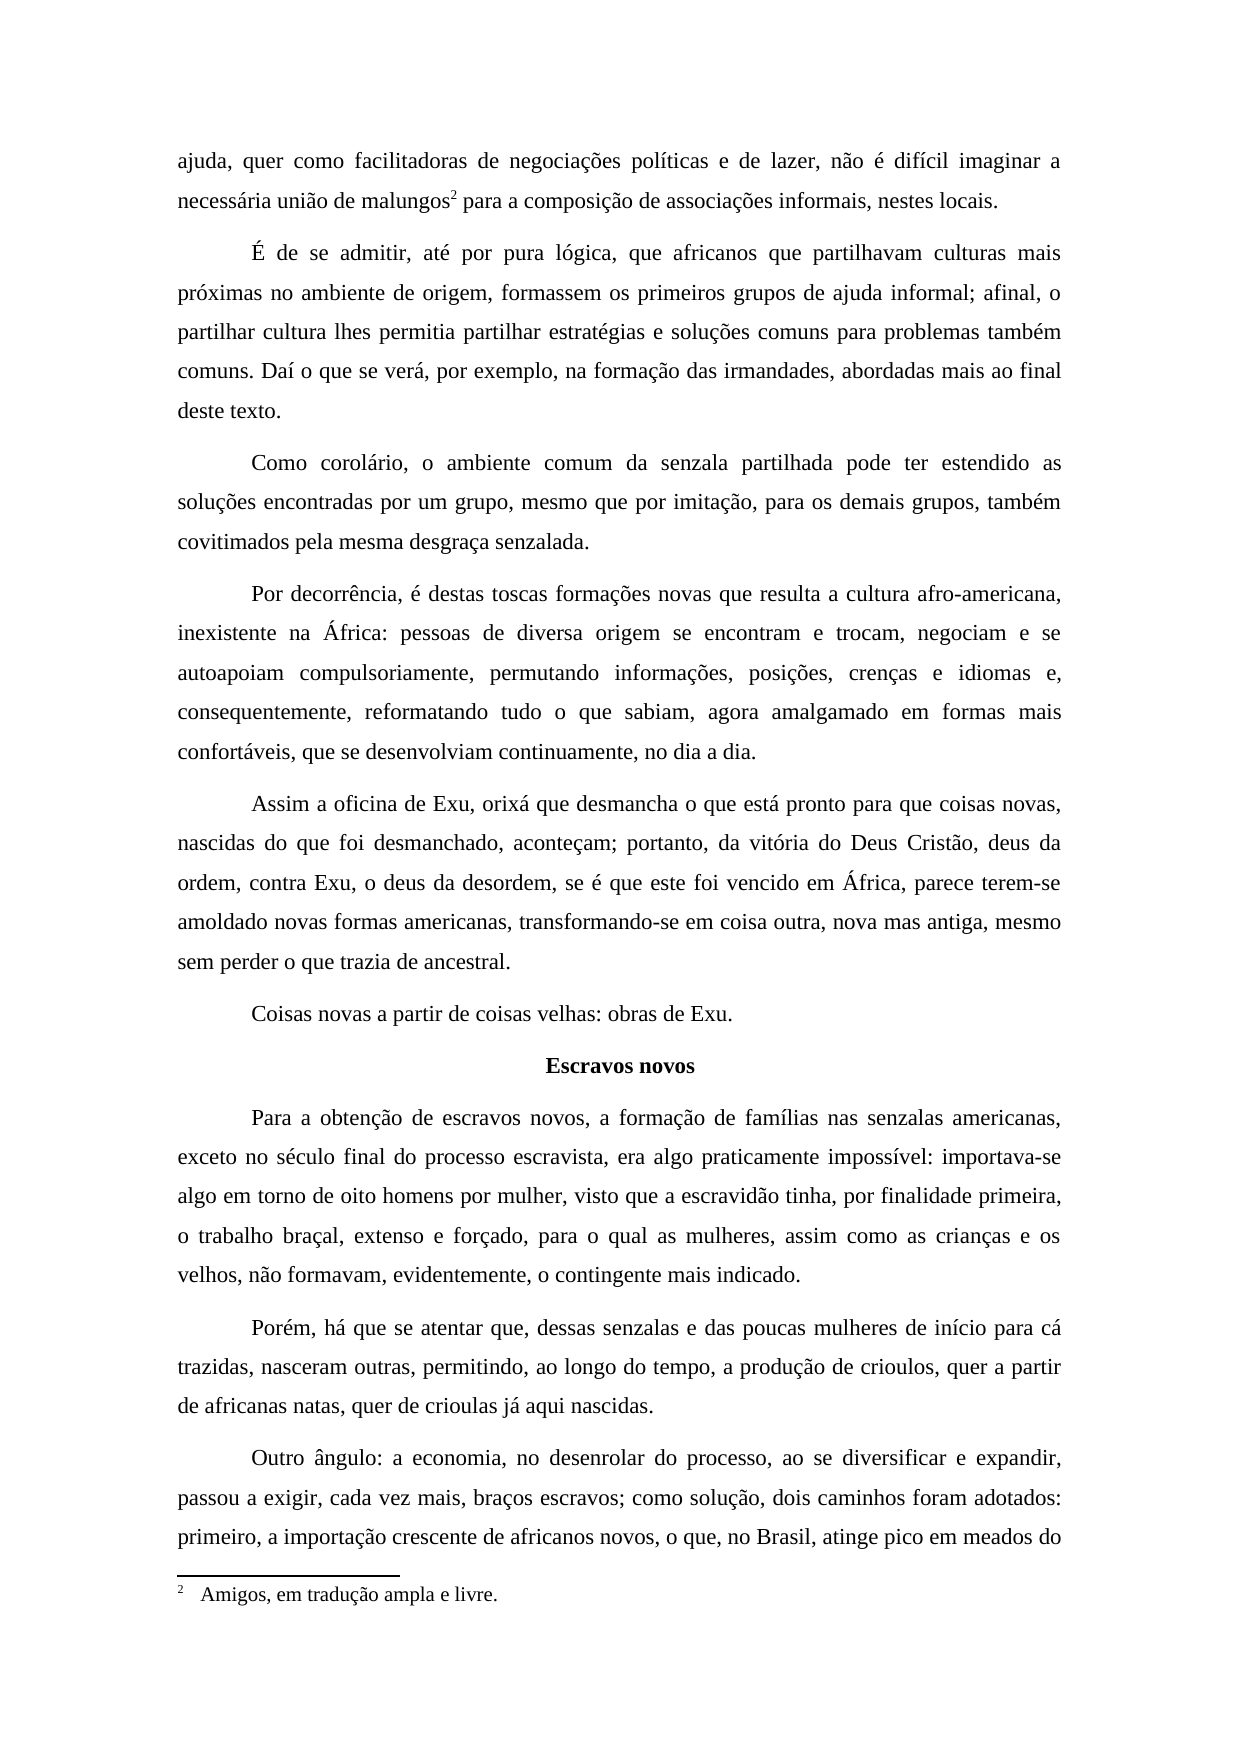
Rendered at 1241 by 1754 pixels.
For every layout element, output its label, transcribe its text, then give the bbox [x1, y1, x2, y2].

text Assim a oficina de Exu, orixá que desmancha o que está pronto para que coisas novas, nascidas do que foi desmanchado, aconteçam; portanto, da vitória do Deus Cristão, deus da ordem, contra Exu, o deus da desordem, se é que este foi vencido em África, parece terem-se amoldado novas formas americanas, transformando-se em coisa outra, nova mas antiga, mesmo sem perder o que trazia de ancestral. [177, 790, 1063, 974]
text Como corolário, o ambiente comum da senzala partilhada pode ter estendido as soluções encontradas por um grupo, mesmo que por imitação, para os demais grupos, também covitimados pela mesma desgraça senzalada. [177, 449, 1063, 554]
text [177, 1444, 1063, 1550]
text Porém, há que se atentar que, dessas senzalas e das poucas mulheres de início para cá trazidas, nasceram outras, permitindo, ao longo do tempo, a produção de crioulos, quer a partir de africanas natas, quer de crioulas já aqui nascidas. [177, 1313, 1063, 1419]
text Para a obtenção de escravos novos, a formação de famílias nas senzalas americanas, exceto no século final do processo escravista, era algo praticamente impossível: importava-se algo em torno de oito homens por mulher, visto que a escravidão tinha, por finalidade primeira, o trabalho braçal, extenso e forçado, para o qual as mulheres, assim como as crianças e os velhos, não formavam, evidentemente, o contingente mais indicado. [177, 1104, 1063, 1288]
subtitle Escravos novos [177, 1052, 1063, 1078]
text É de se admitir, até por pura lógica, que africanos que partilhavam culturas mais próximas no ambiente de origem, formassem os primeiros grupos de ajuda informal; afinal, o partilhar cultura lhes permitia partilhar estratégias e soluções comuns para problemas também comuns. Daí o que se verá, por exemplo, na formação das irmandades, abordadas mais ao final deste texto. [177, 239, 1063, 423]
text Coisas novas a partir de coisas velhas: obras de Exu. [177, 1000, 1063, 1026]
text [177, 148, 1063, 213]
text Por decorrência, é destas toscas formações novas que resulta a cultura afro-americana, inexistente na África: pessoas de diversa origem se encontram e trocam, negociam e se autoapoiam compulsoriamente, permutando informações, posições, crenças e idiomas e, consequentemente, reformatando tudo o que sabiam, agora amalgamado em formas mais confortáveis, que se desenvolviam continuamente, no dia a dia. [177, 580, 1063, 764]
